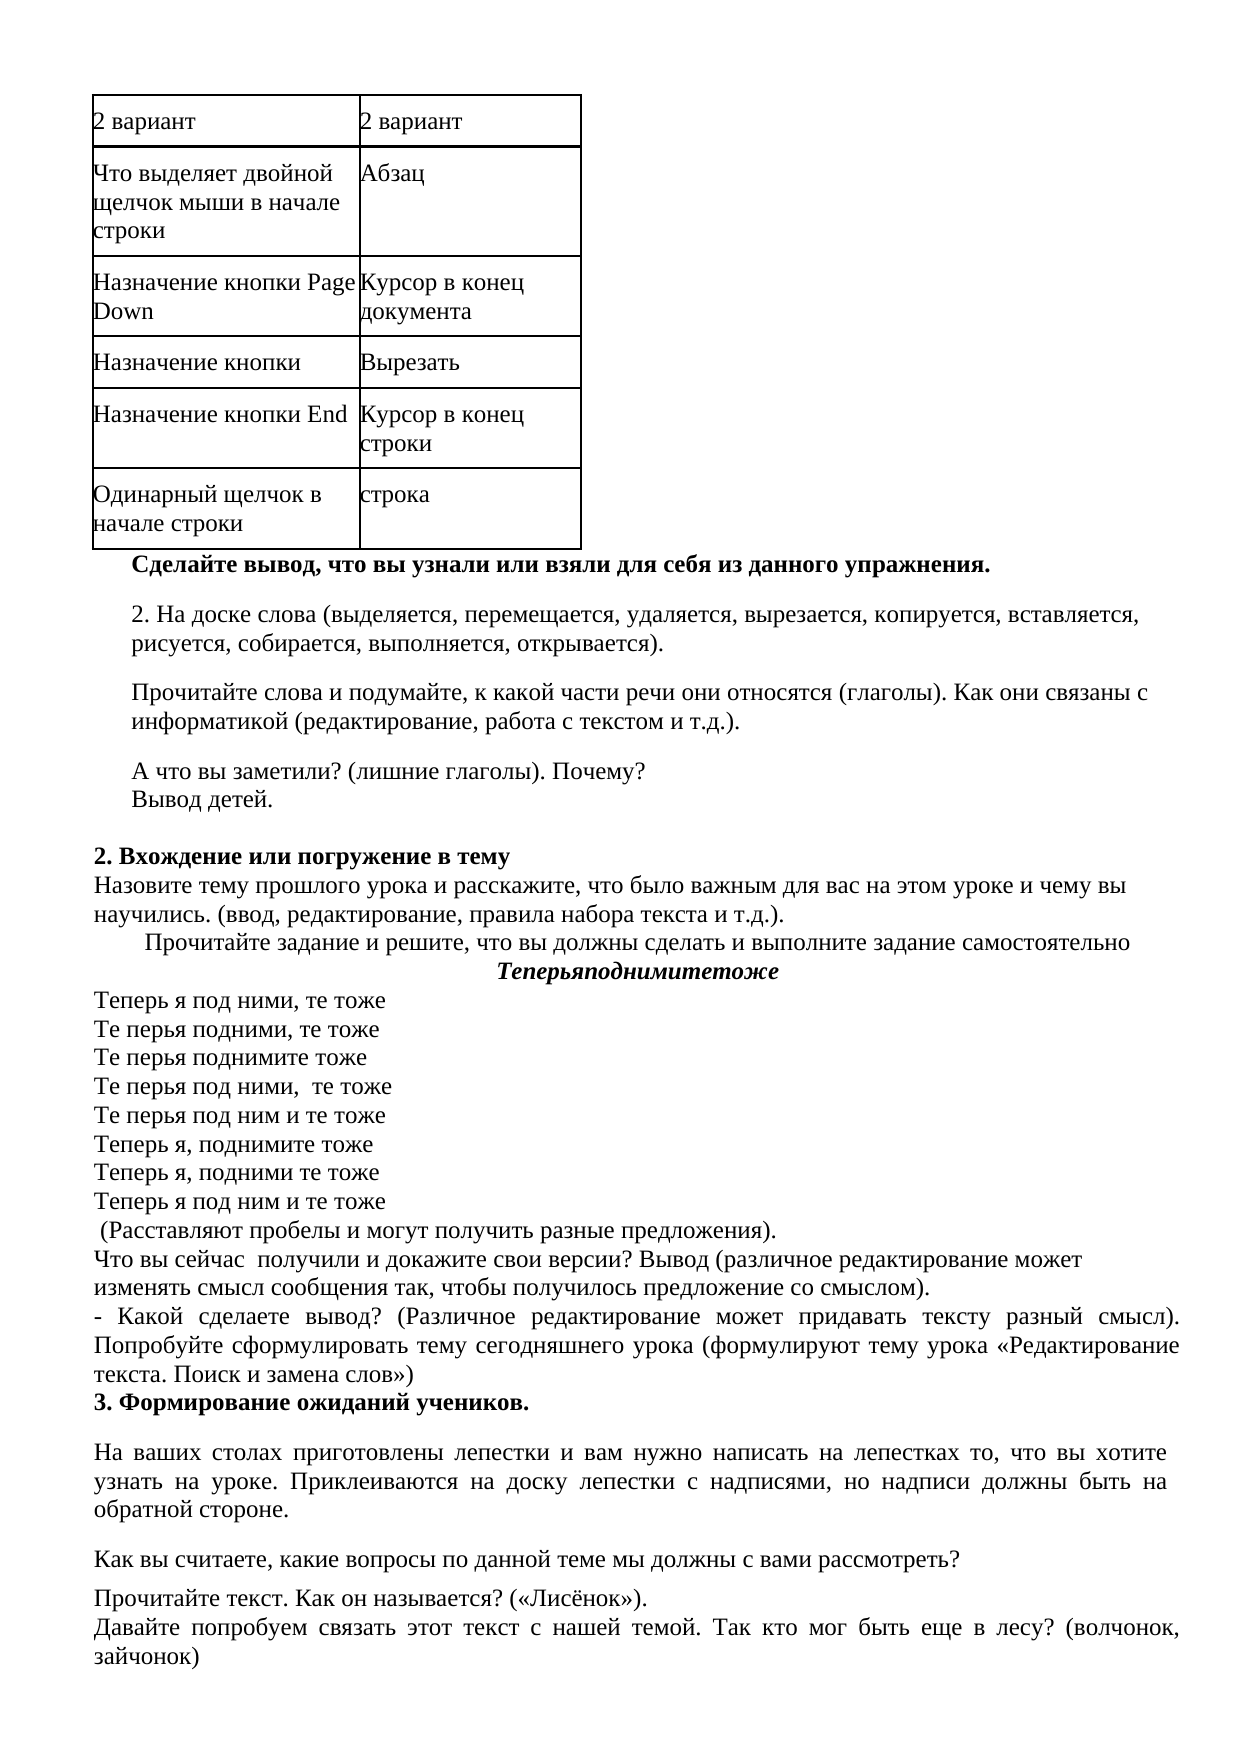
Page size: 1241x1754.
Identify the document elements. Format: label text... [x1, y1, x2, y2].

text А что вы заметили? (лишние глаголы). Почему? [131, 756, 1181, 784]
text Теперь я под ним и те тоже [94, 1186, 1181, 1215]
text Те перья под ними, те тоже [94, 1071, 1181, 1100]
text 3. Формирование ожиданий учеников. [94, 1387, 1169, 1416]
text 2. Вхождение или погружение в тему [94, 841, 1181, 870]
text Те перья подними, те тоже [94, 1014, 1181, 1042]
table_cell строка [361, 469, 580, 547]
text На ваших столах приготовлены лепестки и вам нужно написать на лепестках то, что вы хотите узнать на уроке. Приклеиваются на доску лепестки с надписями, но надписи должны быть на обратной стороне. [94, 1437, 1169, 1523]
text - Какой сделаете вывод? (Различное редактирование может придавать тексту разный смысл). Попробуйте сформулировать тему сегодняшнего урока (формулируют тему урока «Редактирование текста. Поиск и замена слов») [94, 1301, 1181, 1387]
text Как вы считаете, какие вопросы по данной теме мы должны с вами рассмотреть? [94, 1544, 1181, 1573]
table_cell Что выделяет двойной щелчок мыши в начале строки [94, 148, 359, 254]
table_cell Назначение кнопки Page Down [94, 257, 359, 335]
text Теперь я, поднимите тоже [94, 1129, 1181, 1157]
table_cell Абзац [361, 148, 580, 254]
text Вывод детей. [131, 784, 1181, 813]
table_cell Одинарный щелчок в начале строки [94, 469, 359, 547]
text Назовите тему прошлого урока и расскажите, что было важным для вас на этом уроке и чему вы научились. (ввод, редактирование, правила набора текста и т.д.). [94, 870, 1181, 927]
text (Расставляют пробелы и могут получить разные предложения). [94, 1215, 1181, 1244]
text Теперь я, подними те тоже [94, 1157, 1181, 1186]
text Давайте попробуем связать этот текст с нашей темой. Так кто мог быть еще в лесу? (волчонок, зайчонок) [94, 1612, 1181, 1669]
table_cell Курсор в конец строки [361, 389, 580, 467]
text Что вы сейчас получили и докажите свои версии? Вывод (различное редактирование может изменять смысл сообщения так, чтобы получилось предложение со смыслом). [94, 1244, 1181, 1301]
table_cell Назначение кнопки End [94, 389, 359, 467]
text Те перья поднимите тоже [94, 1042, 1181, 1071]
table_cell Вырезать [361, 337, 580, 387]
text Прочитайте текст. Как он называется? («Лисёнок»). [94, 1583, 1181, 1612]
text Теперь я под ними, те тоже [94, 985, 1181, 1014]
text Сделайте вывод, что вы узнали или взяли для себя из данного упражнения. [131, 549, 1181, 578]
text Прочитайте задание и решите, что вы должны сделать и выполните задание самостоятельно Теперьяподнимитетоже [94, 927, 1181, 985]
table_header 2 вариант [361, 96, 580, 145]
text Те перья под ним и те тоже [94, 1100, 1181, 1129]
table_header 2 вариант [94, 96, 359, 145]
table_cell Назначение кнопки [94, 337, 359, 387]
table_cell Курсор в конец документа [361, 257, 580, 335]
text 2. На доске слова (выделяется, перемещается, удаляется, вырезается, копируется, вставляется, рисуется, собирается, выполняется, открывается). [131, 599, 1181, 657]
text Прочитайте слова и подумайте, к какой части речи они относятся (глаголы). Как они связаны с информатикой (редактирование, работа с текстом и т.д.). [131, 677, 1181, 735]
